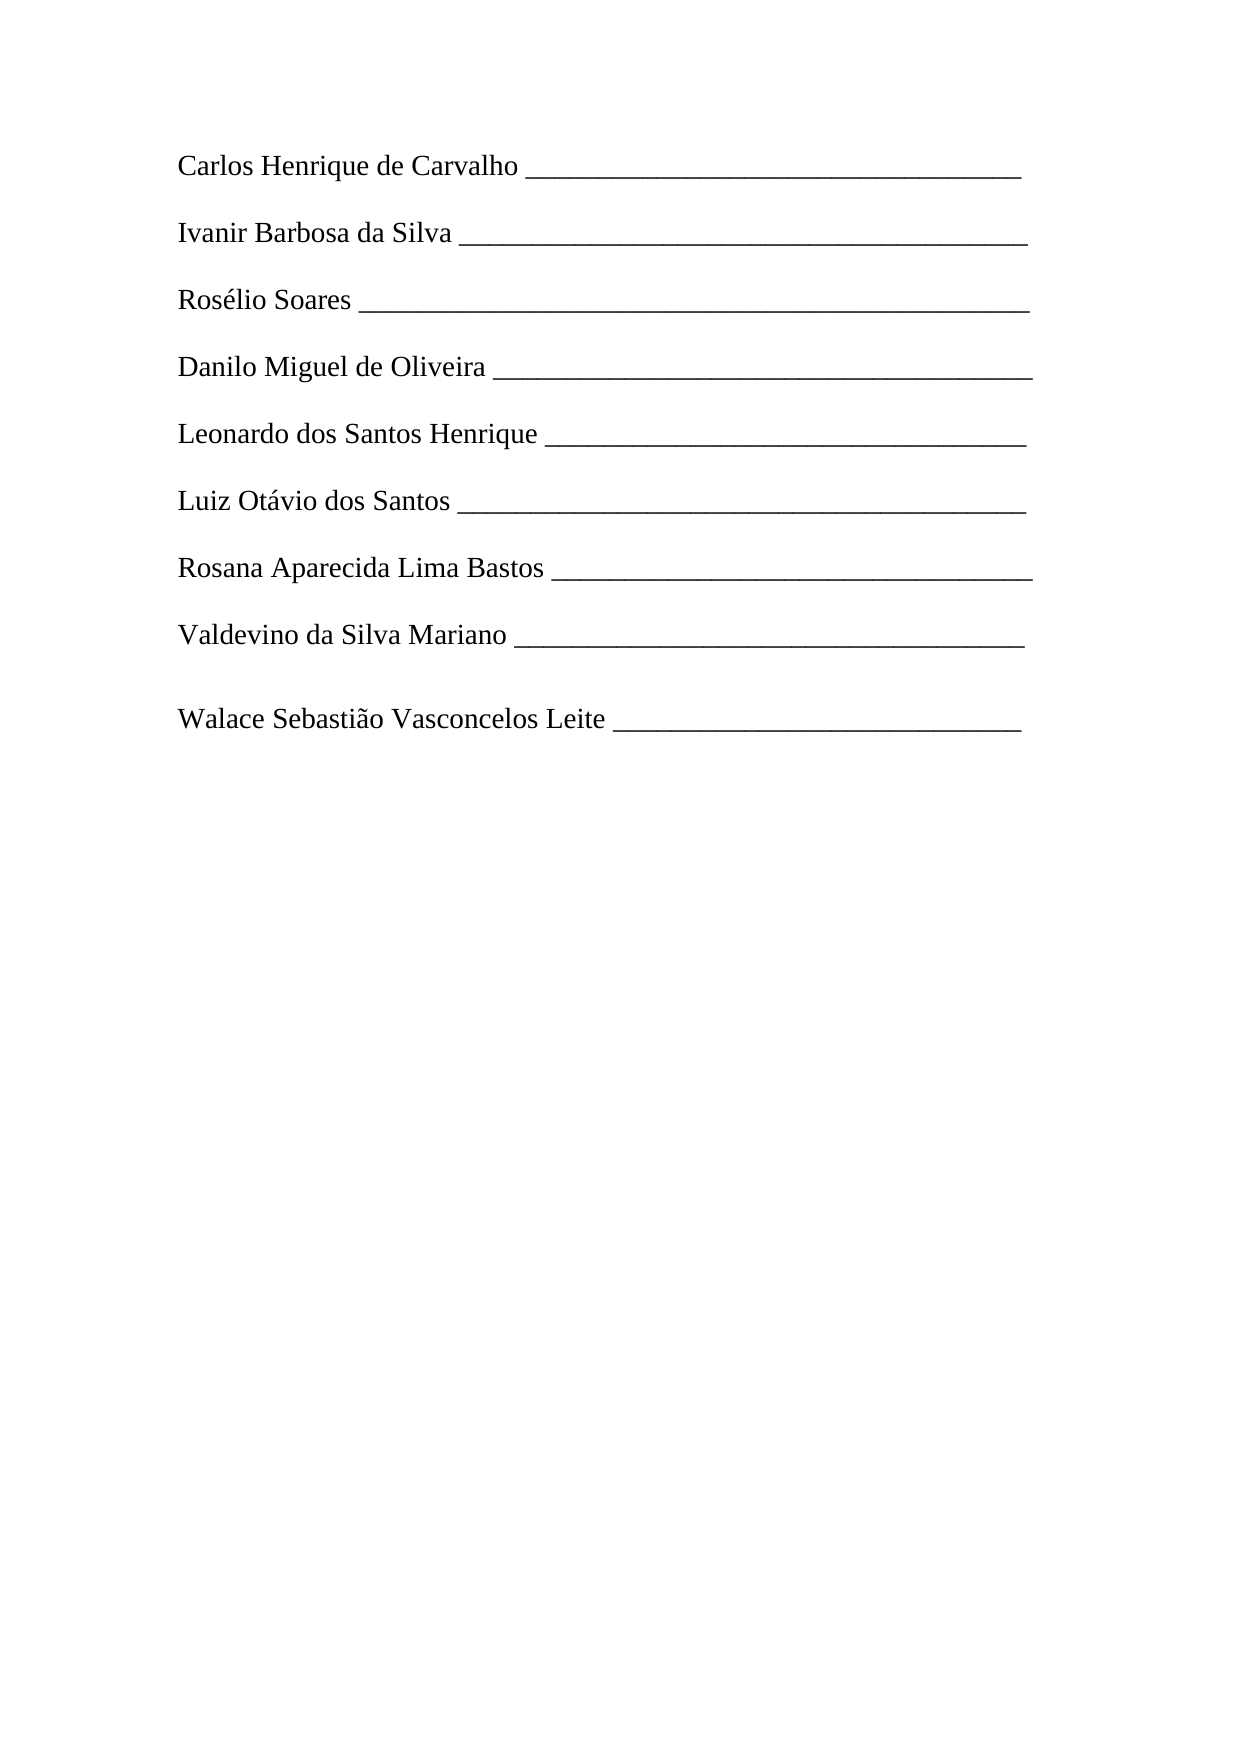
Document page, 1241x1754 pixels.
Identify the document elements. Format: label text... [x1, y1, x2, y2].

text Leonardo dos Santos Henrique _________________________________ [177, 416, 1063, 449]
text Ivanir Barbosa da Silva _______________________________________ [177, 215, 1063, 248]
text Walace Sebastião Vasconcelos Leite ____________________________ [177, 701, 1063, 734]
text Rosana Aparecida Lima Bastos _________________________________ [177, 550, 1063, 584]
text Rosélio Soares ______________________________________________ [177, 282, 1063, 315]
text Luiz Otávio dos Santos _______________________________________ [177, 483, 1063, 517]
text Carlos Henrique de Carvalho __________________________________ [177, 148, 1063, 181]
text Valdevino da Silva Mariano ___________________________________ [177, 617, 1063, 651]
text Danilo Miguel de Oliveira _____________________________________ [177, 349, 1063, 382]
